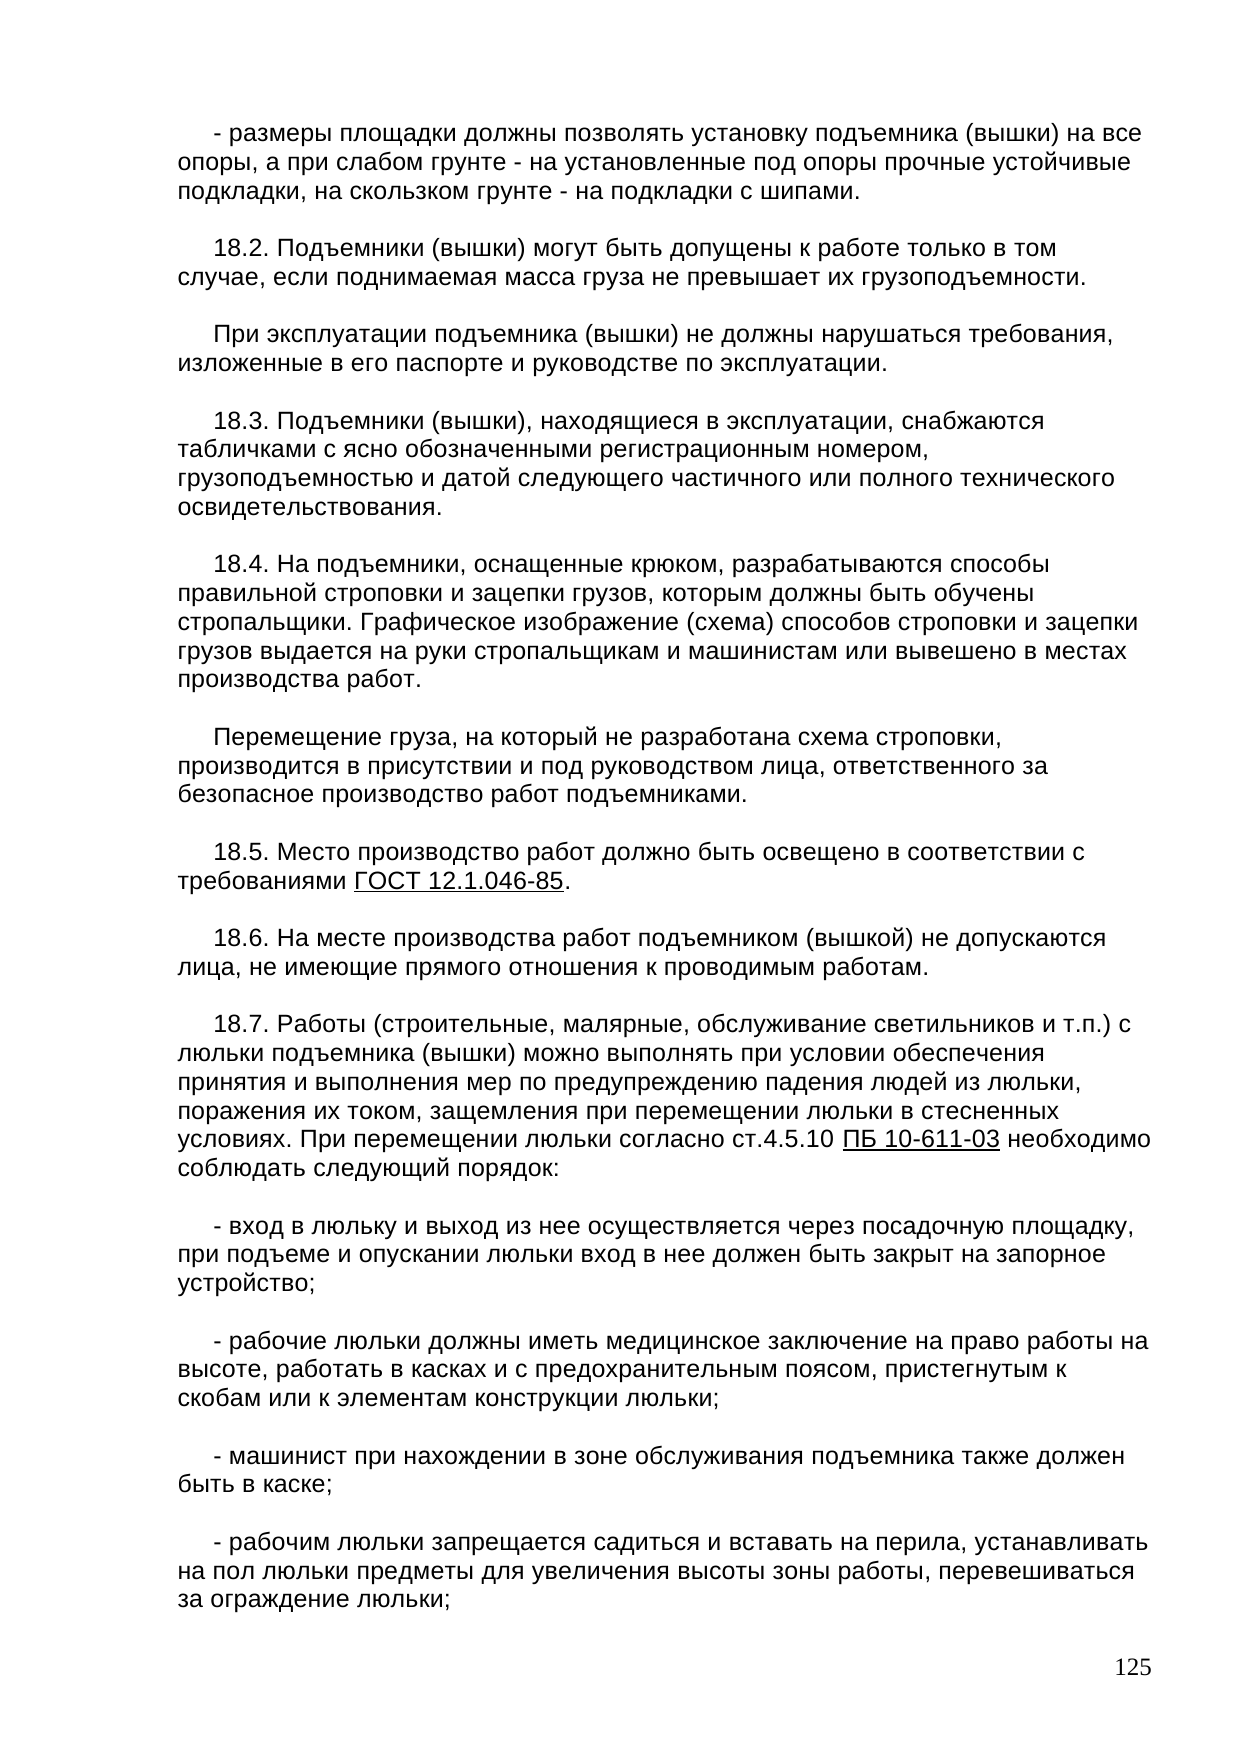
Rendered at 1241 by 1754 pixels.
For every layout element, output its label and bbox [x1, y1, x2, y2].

text [177, 118, 1152, 1613]
